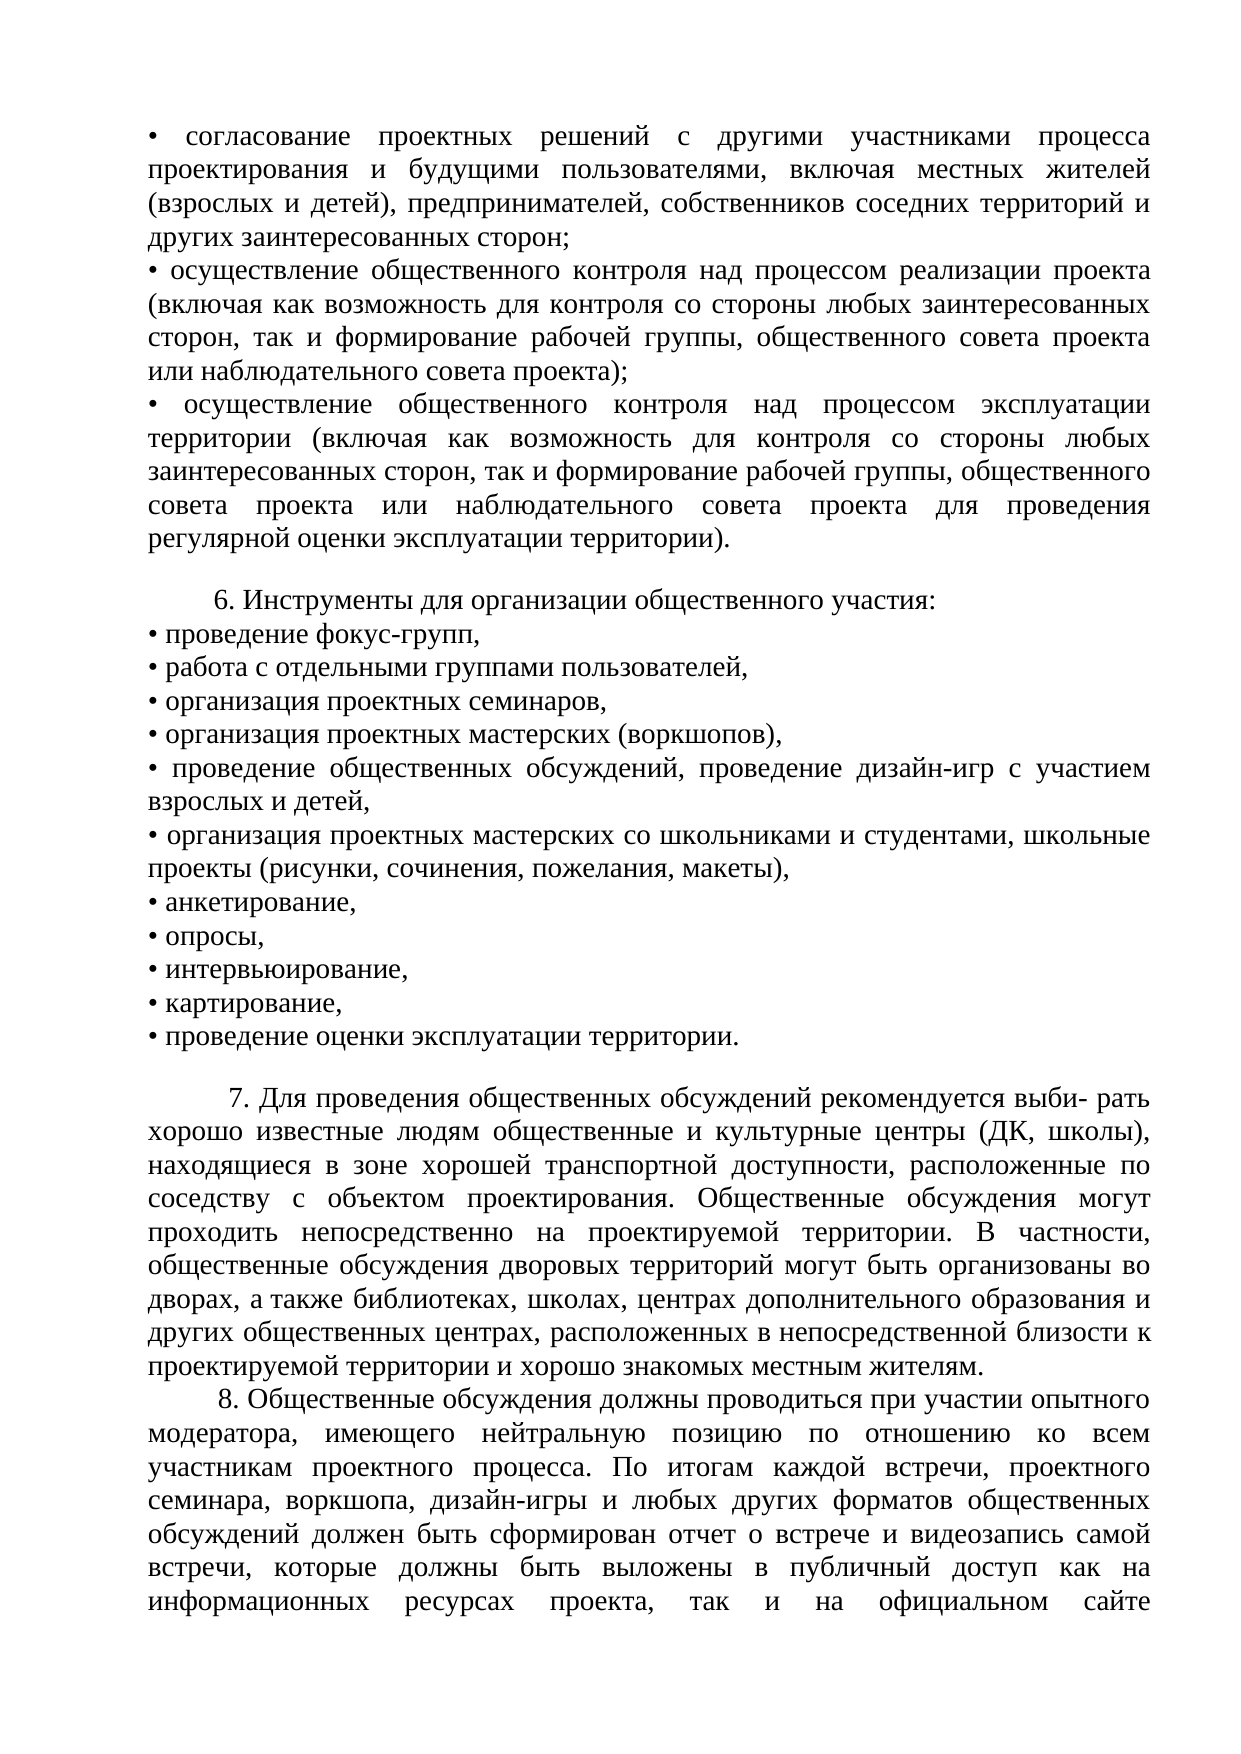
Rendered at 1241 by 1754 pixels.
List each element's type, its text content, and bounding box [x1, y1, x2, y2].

text • проведение оценки эксплуатации территории. [148, 1018, 1152, 1052]
text • осуществление общественного контроля над процессом реализации проекта (включая как возможность для контроля со стороны любых заинтересованных сторон, так и формирование рабочей группы, общественного совета проекта или наблюдательного совета проекта); [148, 252, 1152, 386]
text • опросы, [148, 918, 1152, 951]
text • картирование, [148, 985, 1152, 1018]
text • проведение общественных обсуждений, проведение дизайн-игр с участием взрослых и детей, [148, 750, 1152, 817]
text 7. Для проведения общественных обсуждений рекомендуется выби- рать хорошо известные людям общественные и культурные центры (ДК, школы), находящиеся в зоне хорошей транспортной доступности, расположенные по соседству с объектом проектирования. Общественные обсуждения могут проходить непосредственно на проектируемой территории. В частности, общественные обсуждения дворовых территорий могут быть организованы во дворах, а также библиотеках, школах, центрах дополнительного образования и других общественных центрах, расположенных в непосредственной близости к проектируемой территории и хорошо знакомых местным жителям. [148, 1080, 1152, 1382]
text • интервьюирование, [148, 951, 1152, 985]
text • организация проектных семинаров, [148, 683, 1152, 716]
text • организация проектных мастерских (воркшопов), [148, 716, 1152, 750]
text 6. Инструменты для организации общественного участия: [148, 582, 1152, 616]
text • работа с отдельными группами пользователей, [148, 649, 1152, 683]
text • организация проектных мастерских со школьниками и студентами, школьные проекты (рисунки, сочинения, пожелания, макеты), [148, 817, 1152, 884]
text • осуществление общественного контроля над процессом эксплуатации территории (включая как возможность для контроля со стороны любых заинтересованных сторон, так и формирование рабочей группы, общественного совета проекта или наблюдательного совета проекта для проведения регулярной оценки эксплуатации территории). [148, 386, 1152, 554]
text • проведение фокус-групп, [148, 616, 1152, 649]
text • анкетирование, [148, 884, 1152, 918]
text • согласование проектных решений с другими участниками процесса проектирования и будущими пользователями, включая местных жителей (взрослых и детей), предпринимателей, собственников соседних территорий и других заинтересованных сторон; [148, 118, 1152, 252]
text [148, 1382, 1152, 1616]
